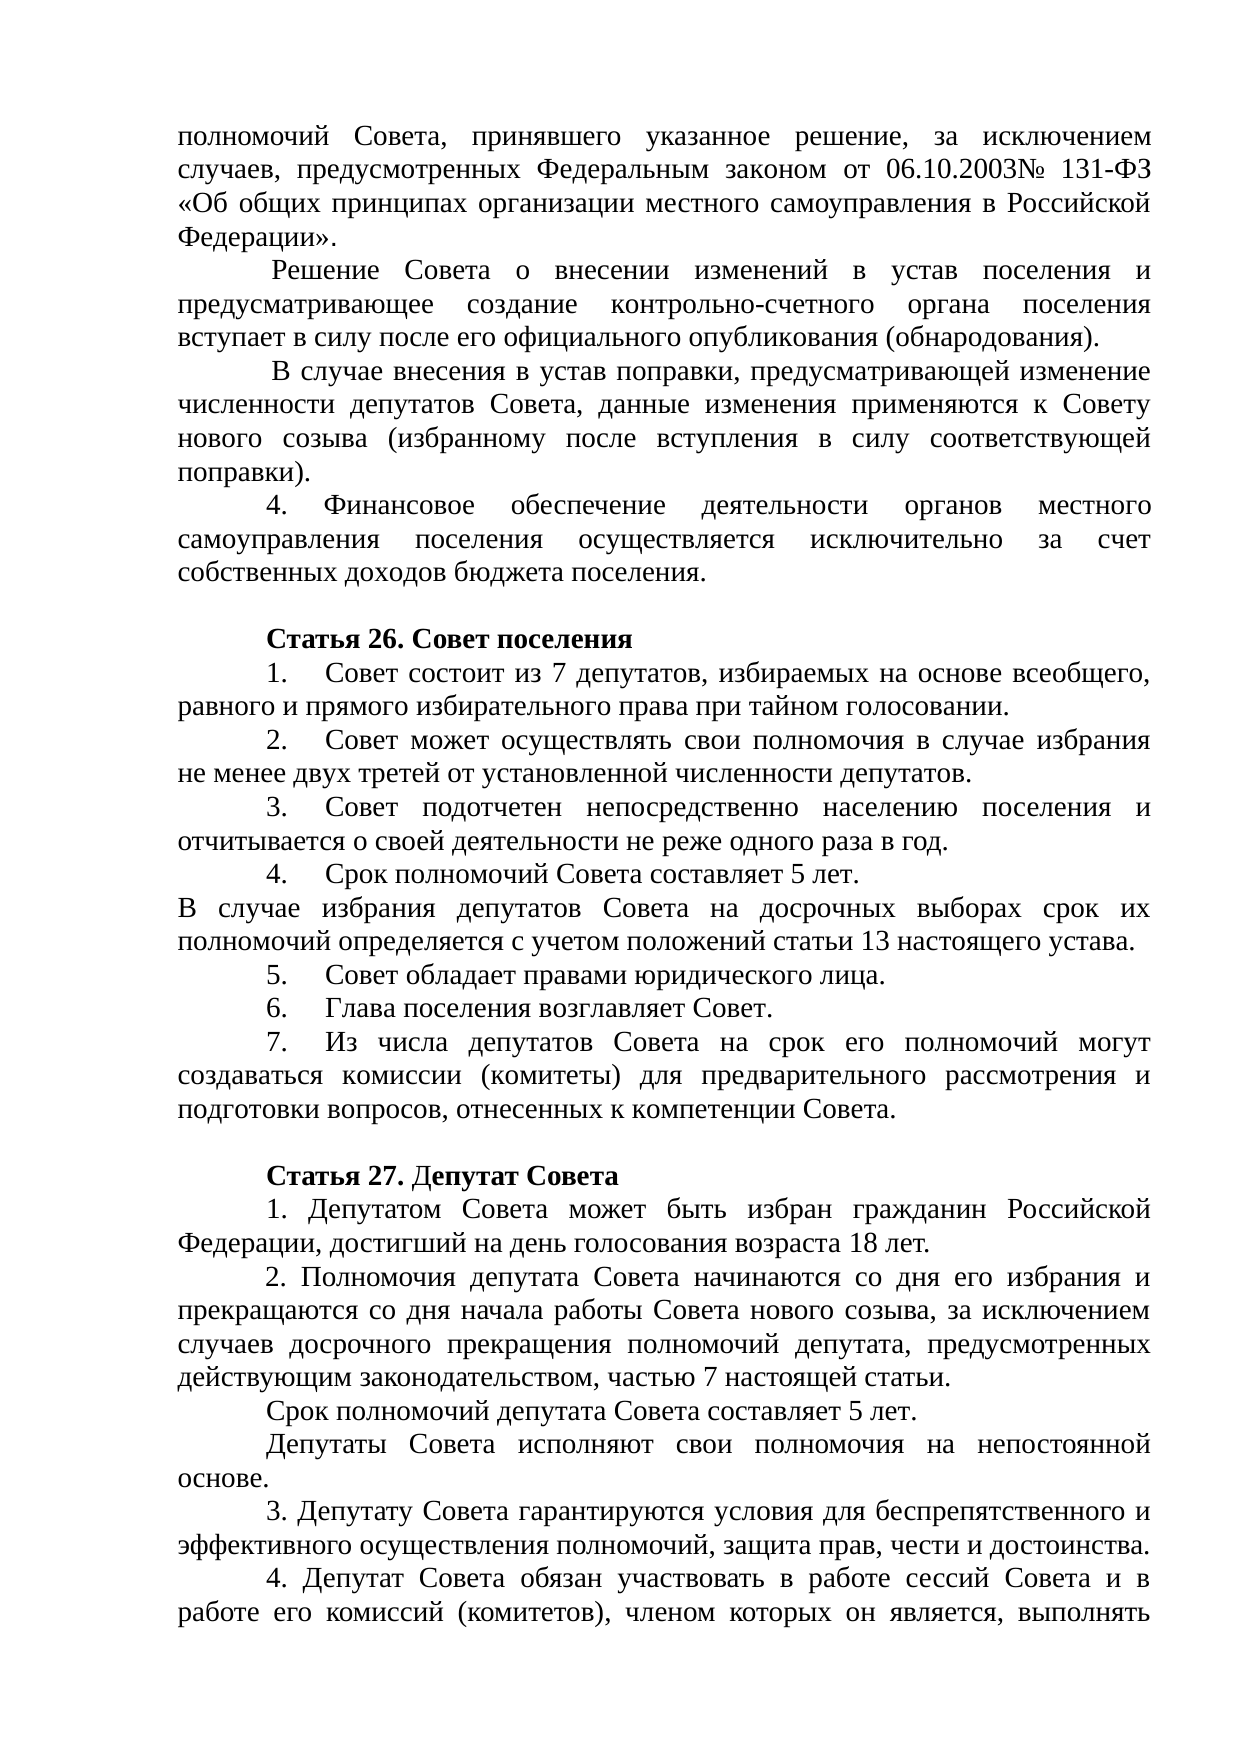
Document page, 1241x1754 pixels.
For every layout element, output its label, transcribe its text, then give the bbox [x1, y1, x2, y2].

text Депутаты Совета исполняют свои полномочия на непостоянной основе. [177, 1426, 1152, 1493]
text В случае внесения в устав поправки, предусматривающей изменение численности депутатов Совета, данные изменения применяются к Совету нового созыва (избранному после вступления в силу соответствующей поправки). [177, 353, 1152, 487]
text В случае избрания депутатов Совета на досрочных выборах срок их полномочий определяется с учетом положений статьи 13 настоящего устава. [177, 890, 1152, 957]
text Статья 27. Депутат Совета [177, 1158, 1152, 1192]
text 3. Депутату Совета гарантируются условия для беспрепятственного и эффективного осуществления полномочий, защита прав, чести и достоинства. [177, 1493, 1152, 1561]
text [177, 1561, 1152, 1628]
text 2. Полномочия депутата Совета начинаются со дня его избрания и прекращаются со дня начала работы Совета нового созыва, за исключением случаев досрочного прекращения полномочий депутата, предусмотренных действующим законодательством, частью 7 настоящей статьи. [177, 1259, 1152, 1393]
text Срок полномочий депутата Совета составляет 5 лет. [177, 1393, 1152, 1426]
list Совет может осуществлять свои полномочия в случае избрания не менее двух третей от установленной численности депутатов. [177, 722, 1152, 789]
list Совет подотчетен непосредственно населению поселения и отчитывается о своей деятельности не реже одного раза в год. [177, 789, 1152, 856]
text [177, 118, 1152, 252]
text Решение Совета о внесении изменений в устав поселения и предусматривающее создание контрольно-счетного органа поселения вступает в силу после его официального опубликования (обнародования). [177, 252, 1152, 353]
list Глава поселения возглавляет Совет. [177, 990, 1152, 1024]
text Статья 26. Совет поселения [177, 621, 1152, 655]
list Срок полномочий Совета составляет 5 лет. [177, 856, 1152, 890]
list Совет обладает правами юридического лица. [177, 957, 1152, 990]
text 1. Депутатом Совета может быть избран гражданин Российской Федерации, достигший на день голосования возраста 18 лет. [177, 1192, 1152, 1259]
list Совет состоит из 7 депутатов, избираемых на основе всеобщего, равного и прямого избирательного права при тайном голосовании. [177, 655, 1152, 722]
text 4. Финансовое обеспечение деятельности органов местного самоуправления поселения осуществляется исключительно за счет собственных доходов бюджета поселения. [177, 487, 1152, 588]
list Из числа депутатов Совета на срок его полномочий могут создаваться комиссии (комитеты) для предварительного рассмотрения и подготовки вопросов, отнесенных к компетенции Совета. [177, 1024, 1152, 1124]
